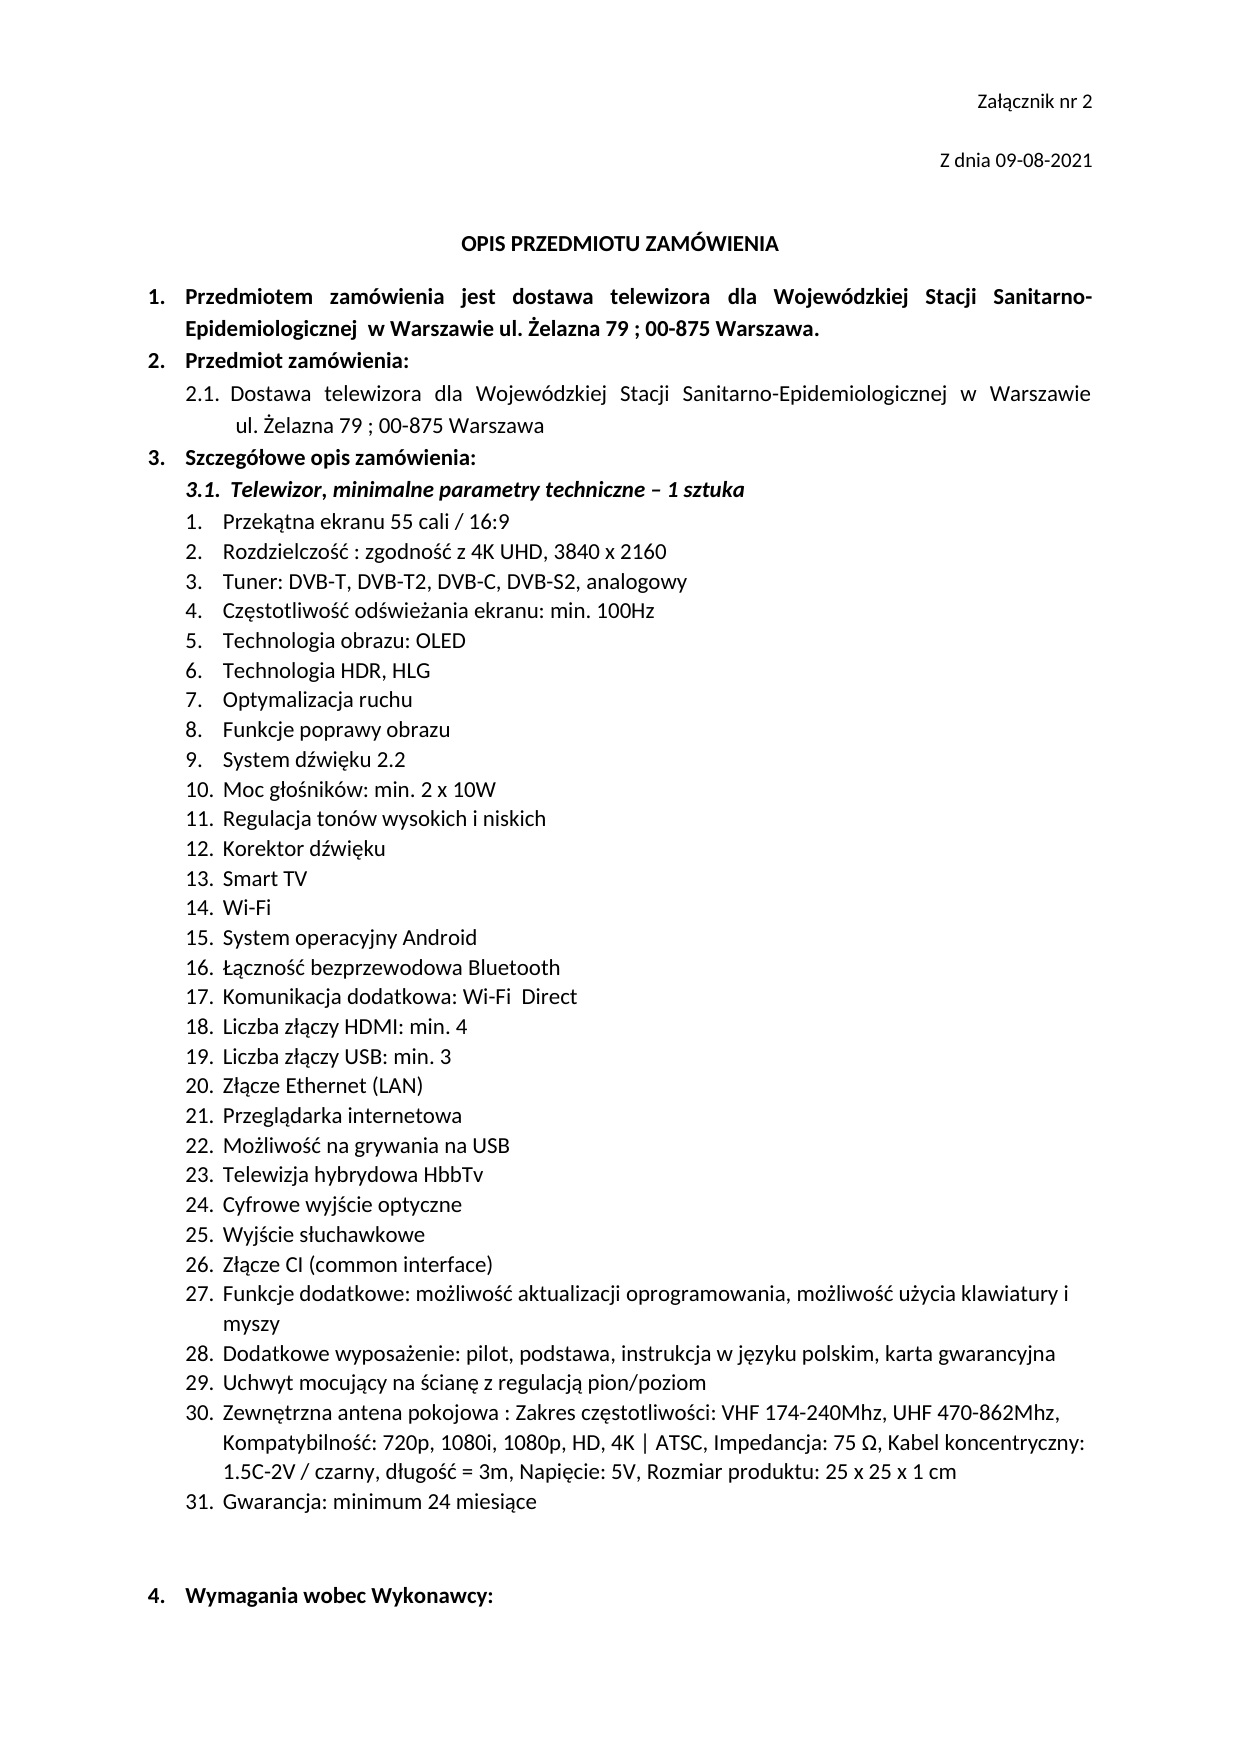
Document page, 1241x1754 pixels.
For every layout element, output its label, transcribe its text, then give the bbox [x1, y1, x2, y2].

list Tuner: DVB-T, DVB-T2, DVB-C, DVB-S2, analogowy [185, 567, 1093, 595]
list Zewnętrzna antena pokojowa : Zakres częstotliwości: VHF 174-240Mhz, UHF 470-862Mhz, Kompatybilność: 720p, 1080i, 1080p, HD, 4K | ATSC, Impedancja: 75 Ω, Kabel koncentryczny: 1.5C-2V / czarny, długość = 3m, Napięcie: 5V, Rozmiar produktu: 25 x 25 x 1 cm [185, 1398, 1093, 1486]
list Wymagania wobec Wykonawcy: [148, 1581, 1093, 1609]
list Częstotliwość odświeżania ekranu: min. 100Hz [185, 597, 1093, 624]
list Cyfrowe wyjście optyczne [185, 1190, 1093, 1218]
list Liczba złączy USB: min. 3 [185, 1042, 1093, 1070]
list Szczegółowe opis zamówienia: [148, 443, 1093, 471]
list System operacyjny Android [185, 923, 1093, 951]
list Przeglądarka internetowa [185, 1101, 1093, 1129]
list Technologia obrazu: OLED [185, 626, 1093, 654]
list System dźwięku 2.2 [185, 745, 1093, 773]
list Przedmiot zamówienia: [148, 347, 1093, 374]
list Technologia HDR, HLG [185, 656, 1093, 684]
list Regulacja tonów wysokich i niskich [185, 804, 1093, 832]
list Rozdzielczość : zgodność z 4K UHD, 3840 x 2160 [185, 537, 1093, 565]
list Przekątna ekranu 55 cali / 16:9 [185, 507, 1093, 536]
list Telewizja hybrydowa HbbTv [185, 1161, 1093, 1189]
list Gwarancja: minimum 24 miesiące [185, 1487, 1093, 1515]
list Wyjście słuchawkowe [185, 1220, 1093, 1248]
list Komunikacja dodatkowa: Wi-Fi Direct [185, 982, 1093, 1011]
list Uchwyt mocujący na ścianę z regulacją pion/poziom [185, 1368, 1093, 1396]
list Funkcje dodatkowe: możliwość aktualizacji oprogramowania, możliwość użycia klawiatury i myszy [185, 1279, 1093, 1337]
list Telewizor, minimalne parametry techniczne – 1 sztuka [185, 475, 1093, 503]
list Złącze Ethernet (LAN) [185, 1072, 1093, 1099]
list Dostawa telewizora dla Wojewódzkiej Stacji Sanitarno-Epidemiologicznej w Warszawie ul. Żelazna 79 ; 00-875 Warszawa [185, 379, 1093, 439]
list Przedmiotem zamówienia jest dostawa telewizora dla Wojewódzkiej Stacji Sanitarno-Epidemiologicznej w Warszawie ul. Żelazna 79 ; 00-875 Warszawa. [148, 282, 1093, 342]
list Wi-Fi [185, 893, 1093, 921]
list Złącze CI (common interface) [185, 1250, 1093, 1278]
list Liczba złączy HDMI: min. 4 [185, 1012, 1093, 1040]
list Dodatkowe wyposażenie: pilot, podstawa, instrukcja w języku polskim, karta gwarancyjna [185, 1339, 1093, 1367]
text OPIS PRZEDMIOTU ZAMÓWIENIA [148, 229, 1093, 257]
text Z dnia 09-08-2021 [148, 147, 1093, 172]
list Korektor dźwięku [185, 834, 1093, 862]
list Łączność bezprzewodowa Bluetooth [185, 953, 1093, 981]
list Funkcje poprawy obrazu [185, 715, 1093, 743]
list Optymalizacja ruchu [185, 686, 1093, 714]
list Możliwość na grywania na USB [185, 1131, 1093, 1159]
text Załącznik nr 2 [148, 89, 1093, 114]
list Moc głośników: min. 2 x 10W [185, 775, 1093, 803]
list Smart TV [185, 864, 1093, 892]
